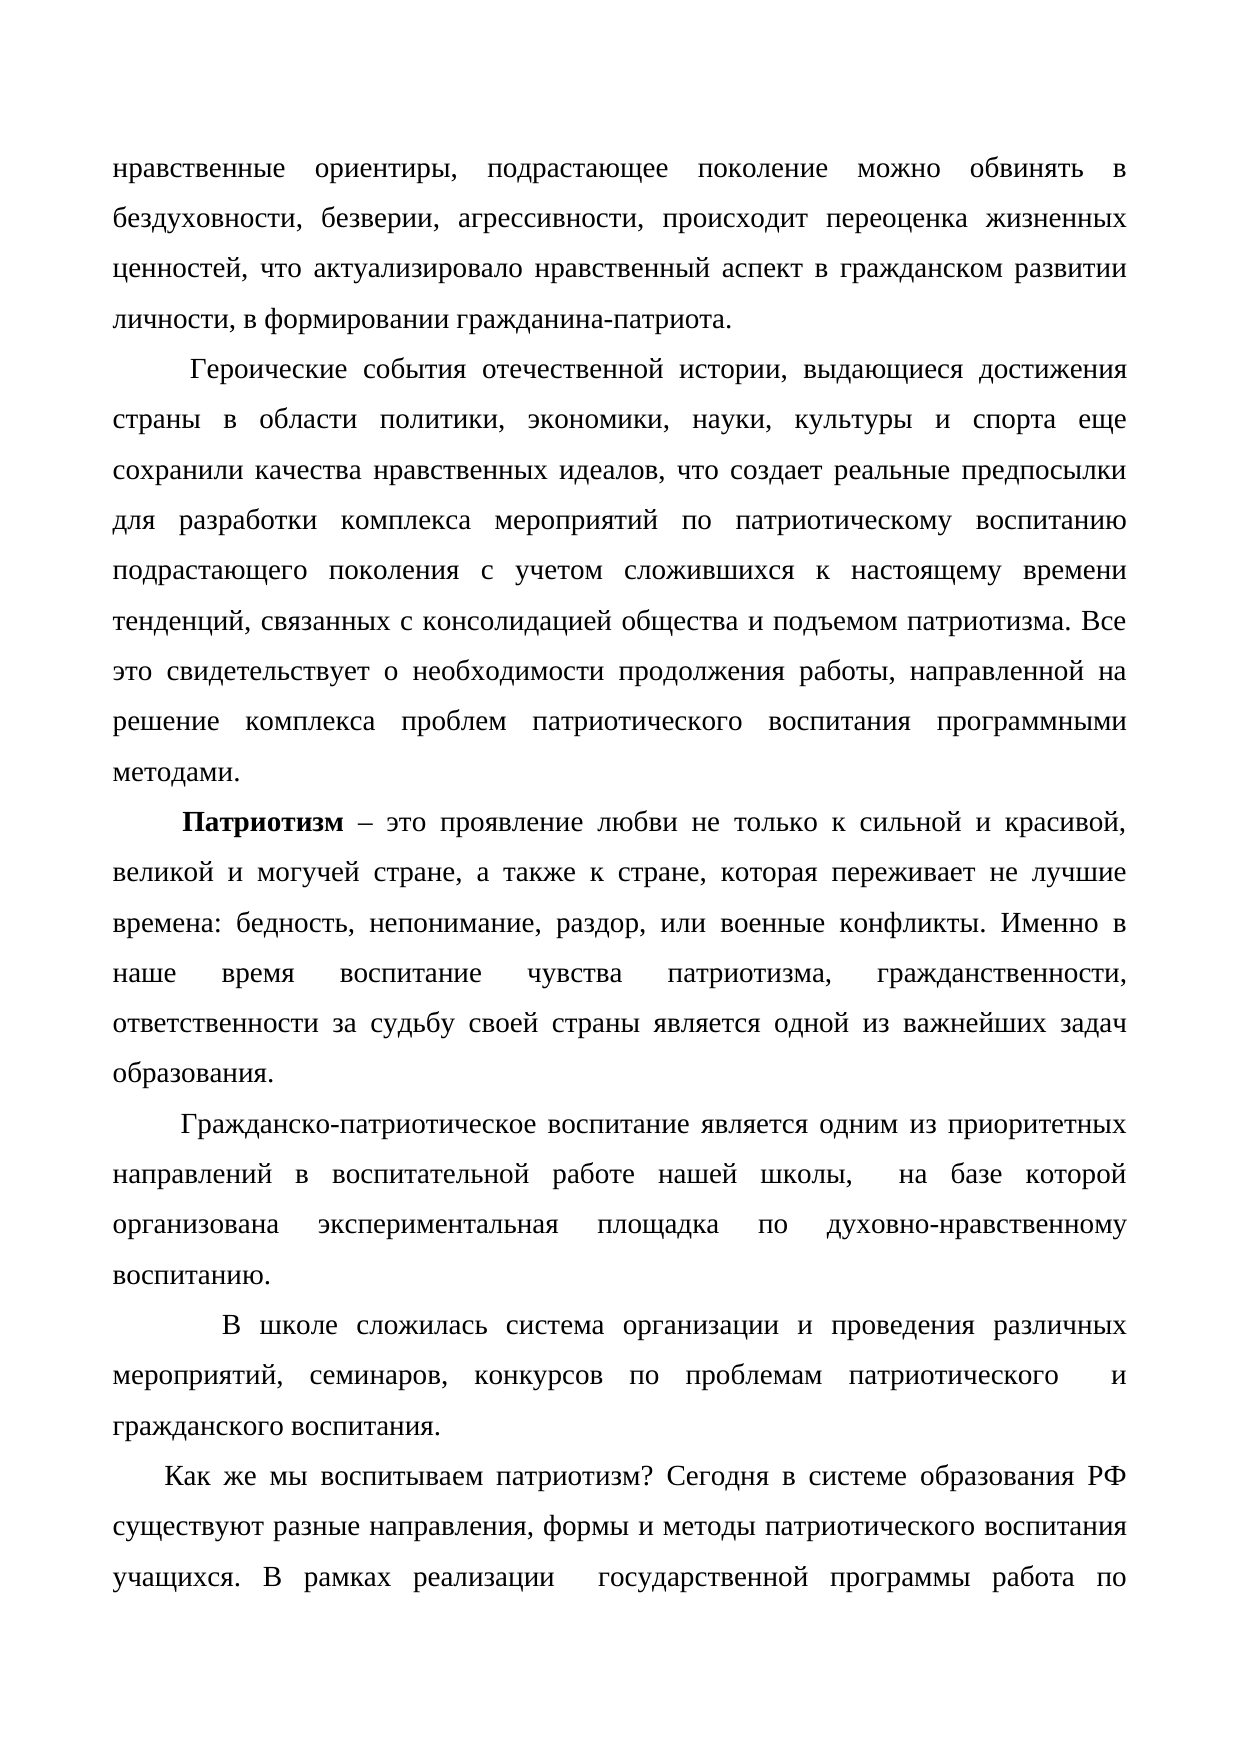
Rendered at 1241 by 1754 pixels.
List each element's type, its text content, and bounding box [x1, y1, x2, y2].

text Героические события отечественной истории, выдающиеся достижения страны в области политики, экономики, науки, культуры и спорта еще сохранили качества нравственных идеалов, что создает реальные предпосылки для разработки комплекса мероприятий по патриотическому воспитанию подрастающего поколения с учетом сложившихся к настоящему времени тенденций, связанных с консолидацией общества и подъемом патриотизма. Все это свидетельствует о необходимости продолжения работы, направленной на решение комплекса проблем патриотического воспитания программными методами. [112, 351, 1128, 787]
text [112, 1458, 1128, 1592]
text В школе сложилась система организации и проведения различных мероприятий, семинаров, конкурсов по проблемам патриотического и гражданского воспитания. [112, 1307, 1128, 1441]
text Гражданско-патриотическое воспитание является одним из приоритетных направлений в воспитательной работе нашей школы, на базе которой организована экспериментальная площадка по духовно-нравственному воспитанию. [112, 1106, 1128, 1290]
text Патриотизм – это проявление любви не только к сильной и красивой, великой и могучей стране, а также к стране, которая переживает не лучшие времена: бедность, непонимание, раздор, или военные конфликты. Именно в наше время воспитание чувства патриотизма, гражданственности, ответственности за судьбу своей страны является одной из важнейших задач образования. [112, 804, 1128, 1089]
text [112, 150, 1128, 334]
